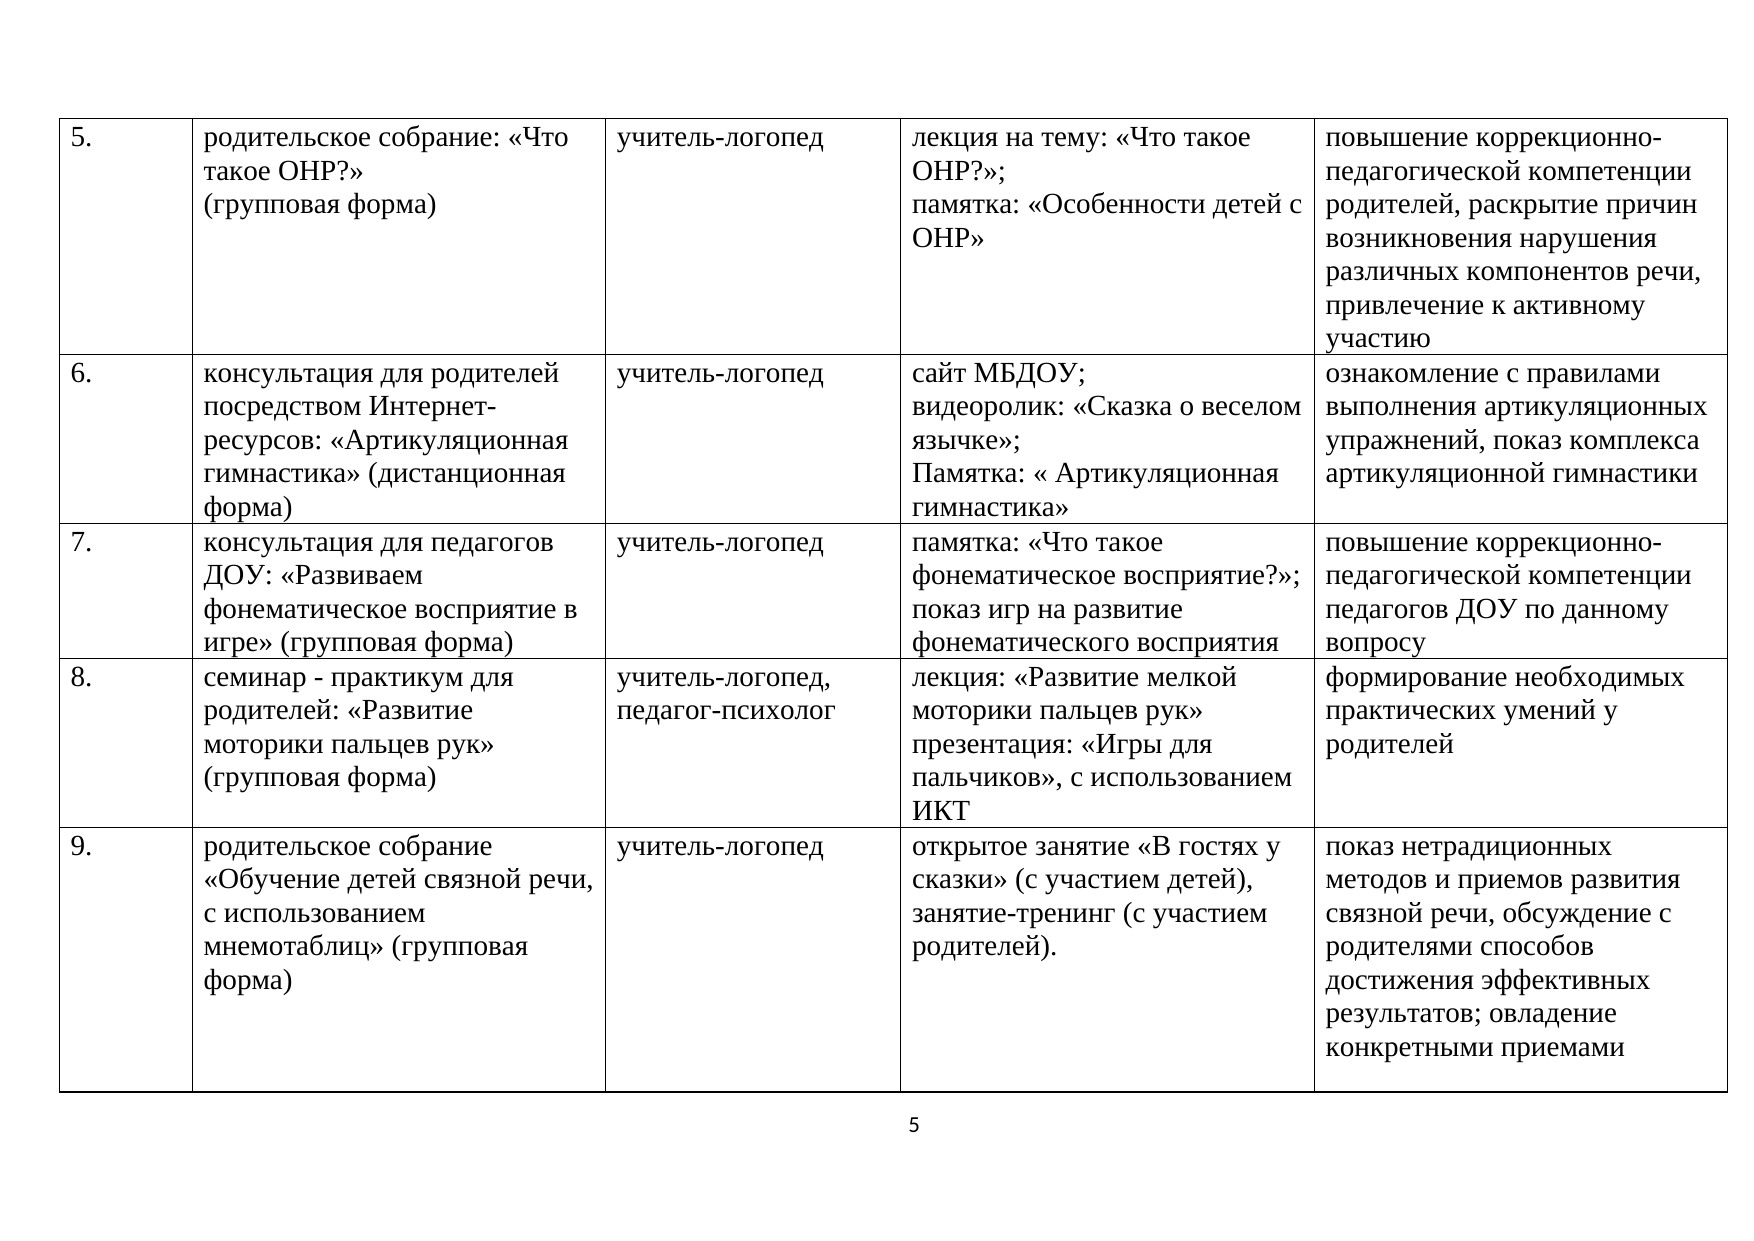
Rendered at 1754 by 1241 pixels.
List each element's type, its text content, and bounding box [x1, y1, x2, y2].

table_cell учитель-логопед [606, 355, 900, 523]
table_cell повышение коррекционно-педагогической компетенции родителей, раскрытие причин возникновения нарушения различных компонентов речи, привлечение к активному участию [1315, 119, 1727, 354]
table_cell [1315, 828, 1727, 1091]
table_cell формирование необходимых практических умений у родителей [1315, 659, 1727, 827]
table_cell 5. [60, 119, 192, 354]
table_cell родительское собрание: «Что такое ОНР?» (групповая форма) [193, 119, 605, 354]
table_cell 6. [60, 355, 192, 523]
table_cell ознакомление с правилами выполнения артикуляционных упражнений, показ комплекса артикуляционной гимнастики [1315, 355, 1727, 523]
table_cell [901, 828, 1314, 1091]
table_cell семинар - практикум для родителей: «Развитие моторики пальцев рук» (групповая форма) [193, 659, 605, 827]
table_cell консультация для родителей посредством Интернет-ресурсов: «Артикуляционная гимнастика» (дистанционная форма) [193, 355, 605, 523]
table_cell сайт МБДОУ; видеоролик: «Сказка о веселом язычке»; Памятка: « Артикуляционная гимнастика» [901, 355, 1314, 523]
table_cell лекция: «Развитие мелкой моторики пальцев рук» презентация: «Игры для пальчиков», с использованием ИКТ [901, 659, 1314, 827]
table_cell лекция на тему: «Что такое ОНР?»; памятка: «Особенности детей с ОНР» [901, 119, 1314, 354]
table_cell консультация для педагогов ДОУ: «Развиваем фонематическое восприятие в игре» (групповая форма) [193, 524, 605, 658]
table_cell учитель-логопед [606, 119, 900, 354]
table_cell 8. [60, 659, 192, 827]
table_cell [193, 828, 605, 1091]
table_cell 7. [60, 524, 192, 658]
table_cell учитель-логопед, педагог-психолог [606, 659, 900, 827]
table_cell учитель-логопед [606, 524, 900, 658]
table_cell повышение коррекционно-педагогической компетенции педагогов ДОУ по данному вопросу [1315, 524, 1727, 658]
table_cell памятка: «Что такое фонематическое восприятие?»; показ игр на развитие фонематического восприятия [901, 524, 1314, 658]
table_cell 9. [60, 828, 192, 1091]
table_cell учитель-логопед [606, 828, 900, 1091]
